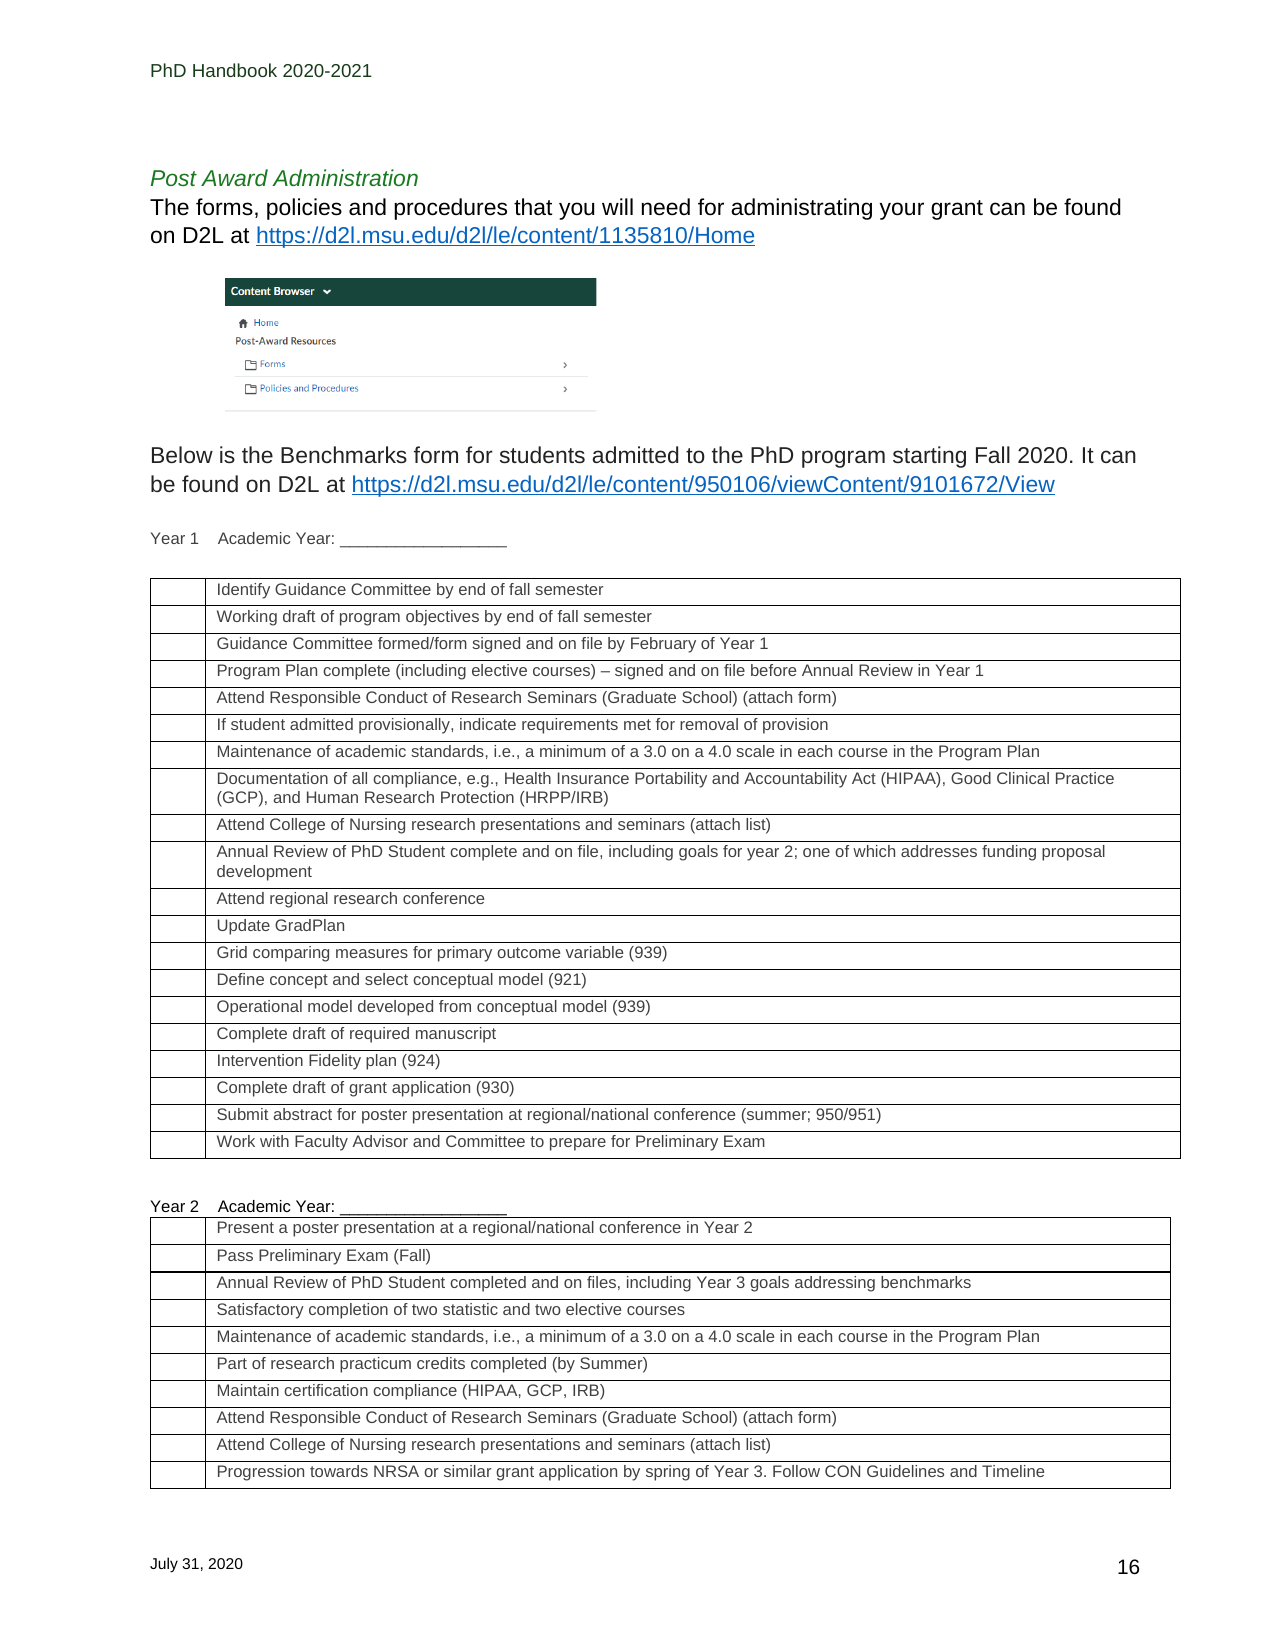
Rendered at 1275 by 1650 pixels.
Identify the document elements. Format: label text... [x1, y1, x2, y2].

table_cell Documentation of all compliance, e.g., Health Insurance Portability and Accountability Act (HIPAA), Good Clinical Practice (GCP), and Human Research Protection (HRPP/IRB) [206, 769, 1180, 814]
table_cell Submit abstract for poster presentation at regional/national conference (summer; 950/951) [206, 1105, 1180, 1131]
table_cell Guidance Committee formed/form signed and on file by February of Year 1 [206, 634, 1180, 659]
table_cell [151, 1408, 205, 1434]
table_cell Attend regional research conference [206, 889, 1180, 914]
table_cell Maintain certification compliance (HIPAA, GCP, IRB) [206, 1381, 1170, 1407]
table_header [151, 1218, 205, 1244]
table_cell [151, 688, 205, 714]
table_cell [151, 842, 205, 887]
table_cell Attend Responsible Conduct of Research Seminars (Graduate School) (attach form) [206, 688, 1180, 714]
text Below is the Benchmarks form for students admitted to the PhD program starting Fall 2020. It can be found on D2L at https://d2l.msu.edu/d2l/le/content/950106/viewContent/9101672/View [150, 442, 1140, 497]
table_cell Complete draft of grant application (930) [206, 1078, 1180, 1104]
table_cell Attend College of Nursing research presentations and seminars (attach list) [206, 1435, 1170, 1461]
text The forms, policies and procedures that you will need for administrating your grant can be found on D2L at https://d2l.msu.edu/d2l/le/content/1135810/Home [150, 193, 1140, 248]
table_cell [151, 997, 205, 1023]
table_cell [151, 1300, 205, 1326]
table_cell Program Plan complete (including elective courses) – signed and on file before Annual Review in Year 1 [206, 661, 1180, 687]
table_cell Update GradPlan [206, 916, 1180, 942]
subtitle Post Award Administration [150, 165, 1140, 191]
table_cell [151, 1105, 205, 1131]
table_cell Pass Preliminary Exam (Fall) [206, 1245, 1170, 1271]
table_cell [151, 916, 205, 942]
table_cell [151, 1078, 205, 1104]
table_cell Attend Responsible Conduct of Research Seminars (Graduate School) (attach form) [206, 1408, 1170, 1434]
table_cell [151, 1327, 205, 1353]
table_cell Annual Review of PhD Student completed and on files, including Year 3 goals addressing benchmarks [206, 1273, 1170, 1298]
table_cell [151, 742, 205, 768]
table_cell Working draft of program objectives by end of fall semester [206, 606, 1180, 632]
table_cell [151, 1462, 205, 1488]
table_cell [151, 661, 205, 687]
text Year 1 Academic Year: __________________ [150, 528, 1140, 548]
table_cell Work with Faculty Advisor and Committee to prepare for Preliminary Exam [206, 1132, 1180, 1158]
table_cell [151, 889, 205, 914]
table_cell [151, 1381, 205, 1407]
table_header [151, 579, 205, 605]
table_cell [151, 1132, 205, 1158]
table_cell Complete draft of required manuscript [206, 1024, 1180, 1050]
table_cell Maintenance of academic standards, i.e., a minimum of a 3.0 on a 4.0 scale in each course in the Program Plan [206, 1327, 1170, 1353]
table_cell [151, 715, 205, 741]
table_cell [151, 970, 205, 996]
table_header Present a poster presentation at a regional/national conference in Year 2 [206, 1218, 1170, 1244]
table_cell Intervention Fidelity plan (924) [206, 1051, 1180, 1077]
table_cell Define concept and select conceptual model (921) [206, 970, 1180, 996]
table_cell [151, 769, 205, 814]
table_cell Satisfactory completion of two statistic and two elective courses [206, 1300, 1170, 1326]
table_cell Grid comparing measures for primary outcome variable (939) [206, 943, 1180, 969]
table_cell [151, 943, 205, 969]
table_cell If student admitted provisionally, indicate requirements met for removal of provision [206, 715, 1180, 741]
table_cell Operational model developed from conceptual model (939) [206, 997, 1180, 1023]
picture [225, 278, 597, 412]
table_cell [151, 1273, 205, 1298]
table_cell Annual Review of PhD Student complete and on file, including goals for year 2; one of which addresses funding proposal development [206, 842, 1180, 887]
table_cell Attend College of Nursing research presentations and seminars (attach list) [206, 815, 1180, 841]
table_cell [151, 815, 205, 841]
table_cell [151, 1435, 205, 1461]
table_cell [151, 1354, 205, 1380]
table_cell [151, 1245, 205, 1271]
table_cell [151, 606, 205, 632]
table_header Identify Guidance Committee by end of fall semester [206, 579, 1180, 605]
table_cell Part of research practicum credits completed (by Summer) [206, 1354, 1170, 1380]
text Year 2 Academic Year: __________________ [150, 1197, 1140, 1216]
table_cell Progression towards NRSA or similar grant application by spring of Year 3. Follow CON Guidelines and Timeline [206, 1462, 1170, 1488]
table_cell Maintenance of academic standards, i.e., a minimum of a 3.0 on a 4.0 scale in each course in the Program Plan [206, 742, 1180, 768]
table_cell [151, 634, 205, 659]
table_cell [151, 1024, 205, 1050]
table_cell [151, 1051, 205, 1077]
